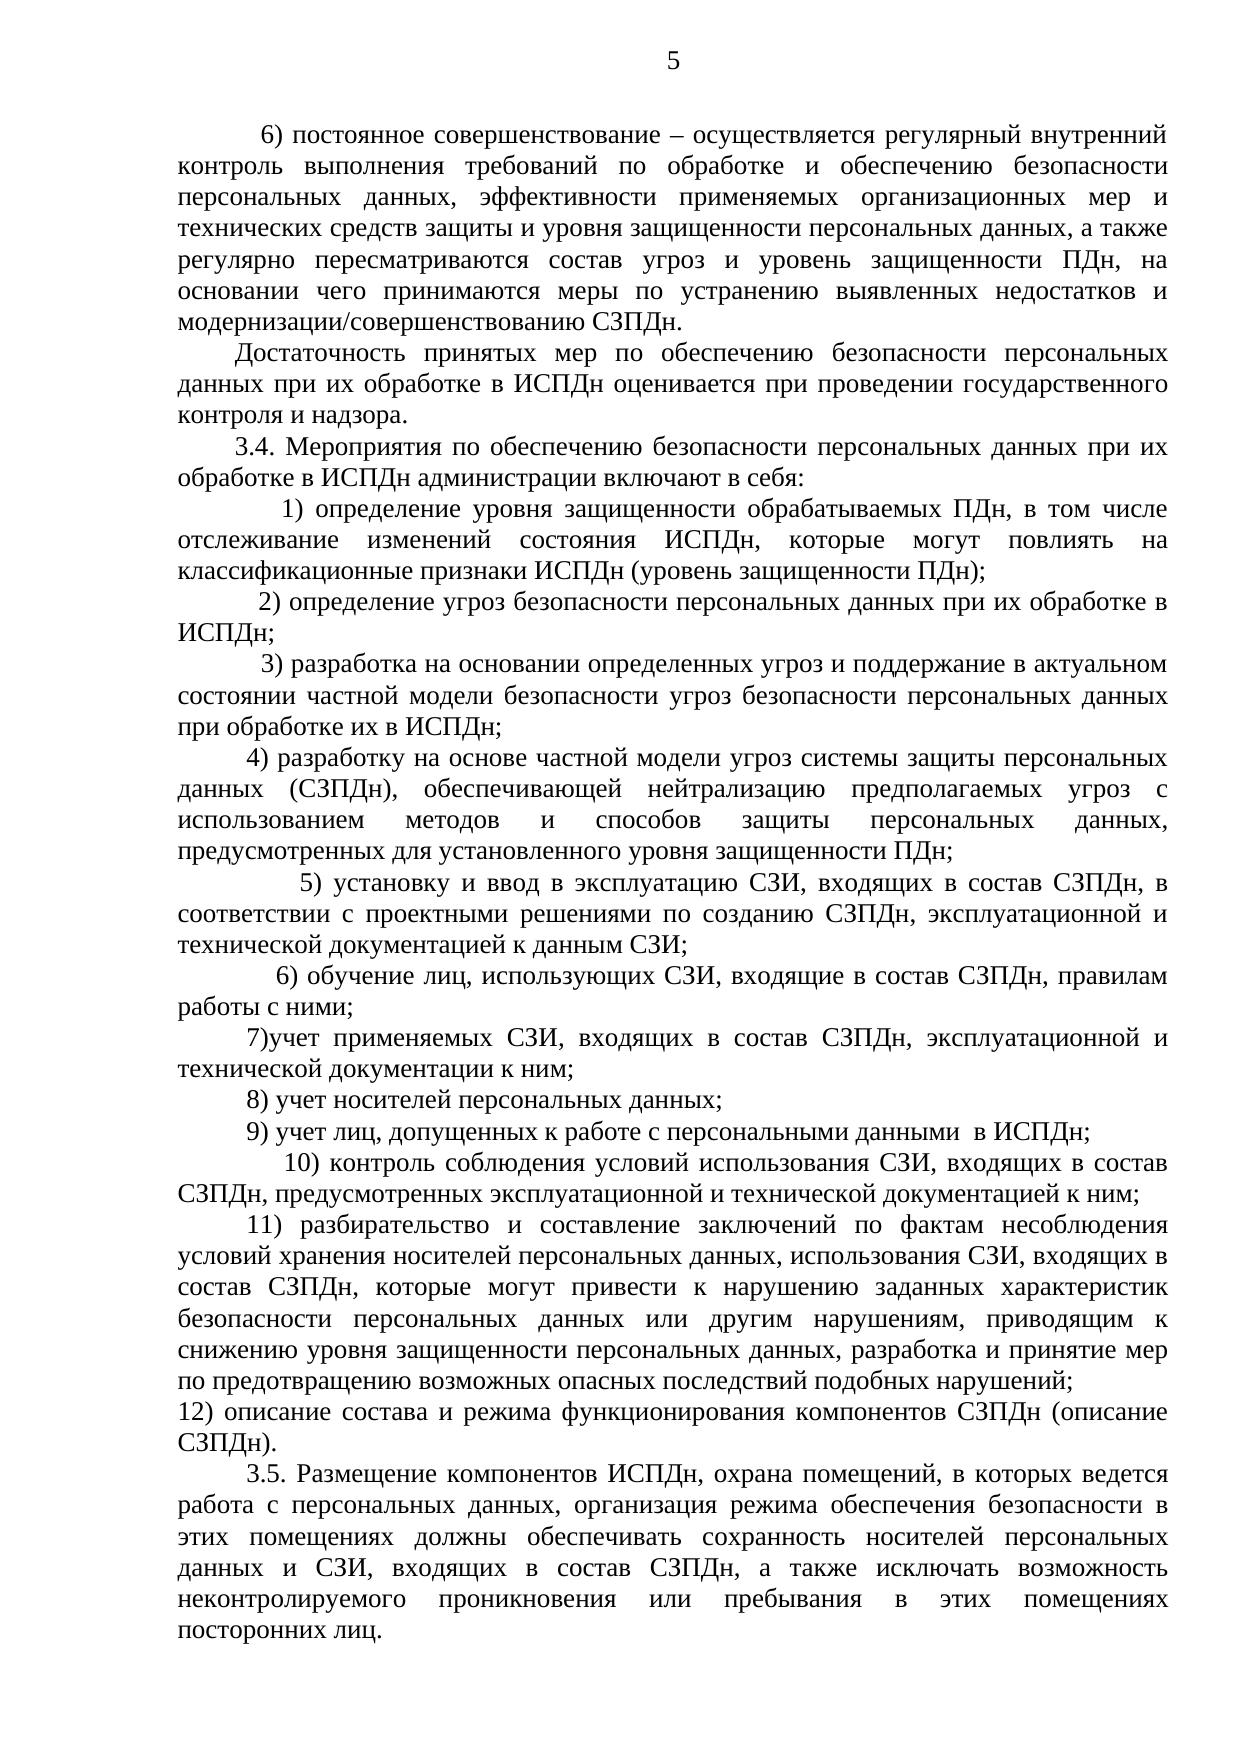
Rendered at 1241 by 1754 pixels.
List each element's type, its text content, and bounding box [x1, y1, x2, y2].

text 7)учет применяемых СЗИ, входящих в состав СЗПДн, эксплуатационной и технической документации к ним; [177, 1021, 1169, 1084]
text 1) определение уровня защищенности обрабатываемых ПДн, в том числе отслеживание изменений состояния ИСПДн, которые могут повлиять на классификационные признаки ИСПДн (уровень защищенности ПДн); [177, 492, 1169, 585]
text 11) разбирательство и составление заключений по фактам несоблюдения условий хранения носителей персональных данных, использования СЗИ, входящих в состав СЗПДн, которые могут привести к нарушению заданных характеристик безопасности персональных данных или другим нарушениям, приводящим к снижению уровня защищенности персональных данных, разработка и принятие мер по предотвращению возможных опасных последствий подобных нарушений; [177, 1208, 1169, 1395]
text 5) установку и ввод в эксплуатацию СЗИ, входящих в состав СЗПДн, в соответствии с проектными решениями по созданию СЗПДн, эксплуатационной и технической документацией к данным СЗИ; [177, 866, 1169, 959]
text 4) разработку на основе частной модели угроз системы защиты персональных данных (СЗПДн), обеспечивающей нейтрализацию предполагаемых угроз с использованием методов и способов защиты персональных данных, предусмотренных для установленного уровня защищенности ПДн; [177, 741, 1169, 866]
text 12) описание состава и режима функционирования компонентов СЗПДн (описание СЗПДн). [177, 1395, 1169, 1457]
text 8) учет носителей персональных данных; [246, 1084, 1169, 1115]
text 6) обучение лиц, использующих СЗИ, входящие в состав СЗПДн, правилам работы с ними; [177, 959, 1169, 1021]
text 3.4. Мероприятия по обеспечению безопасности персональных данных при их обработке в ИСПДн администрации включают в себя: [177, 429, 1169, 492]
text 9) учет лиц, допущенных к работе с персональными данными в ИСПДн; [246, 1115, 1169, 1146]
text 3) разработка на основании определенных угроз и поддержание в актуальном состоянии частной модели безопасности угроз безопасности персональных данных при обработке их в ИСПДн; [177, 648, 1169, 741]
text 10) контроль соблюдения условий использования СЗИ, входящих в состав СЗПДн, предусмотренных эксплуатационной и технической документацией к ним; [177, 1146, 1169, 1208]
text Достаточность принятых мер по обеспечению безопасности персональных данных при их обработке в ИСПДн оценивается при проведении государственного контроля и надзора. [177, 336, 1169, 429]
text 2) определение угроз безопасности персональных данных при их обработке в ИСПДн; [177, 585, 1169, 648]
text 6) постоянное совершенствование – осуществляется регулярный внутренний контроль выполнения требований по обработке и обеспечению безопасности персональных данных, эффективности применяемых организационных мер и технических средств защиты и уровня защищенности персональных данных, а также регулярно пересматриваются состав угроз и уровень защищенности ПДн, на основании чего принимаются меры по устранению выявленных недостатков и модернизации/совершенствованию СЗПДн. [177, 118, 1169, 336]
text 3.5. Размещение компонентов ИСПДн, охрана помещений, в которых ведется работа с персональных данных, организация режима обеспечения безопасности в этих помещениях должны обеспечивать сохранность носителей персональных данных и СЗИ, входящих в состав СЗПДн, а также исключать возможность неконтролируемого проникновения или пребывания в этих помещениях посторонних лиц. [177, 1457, 1169, 1644]
